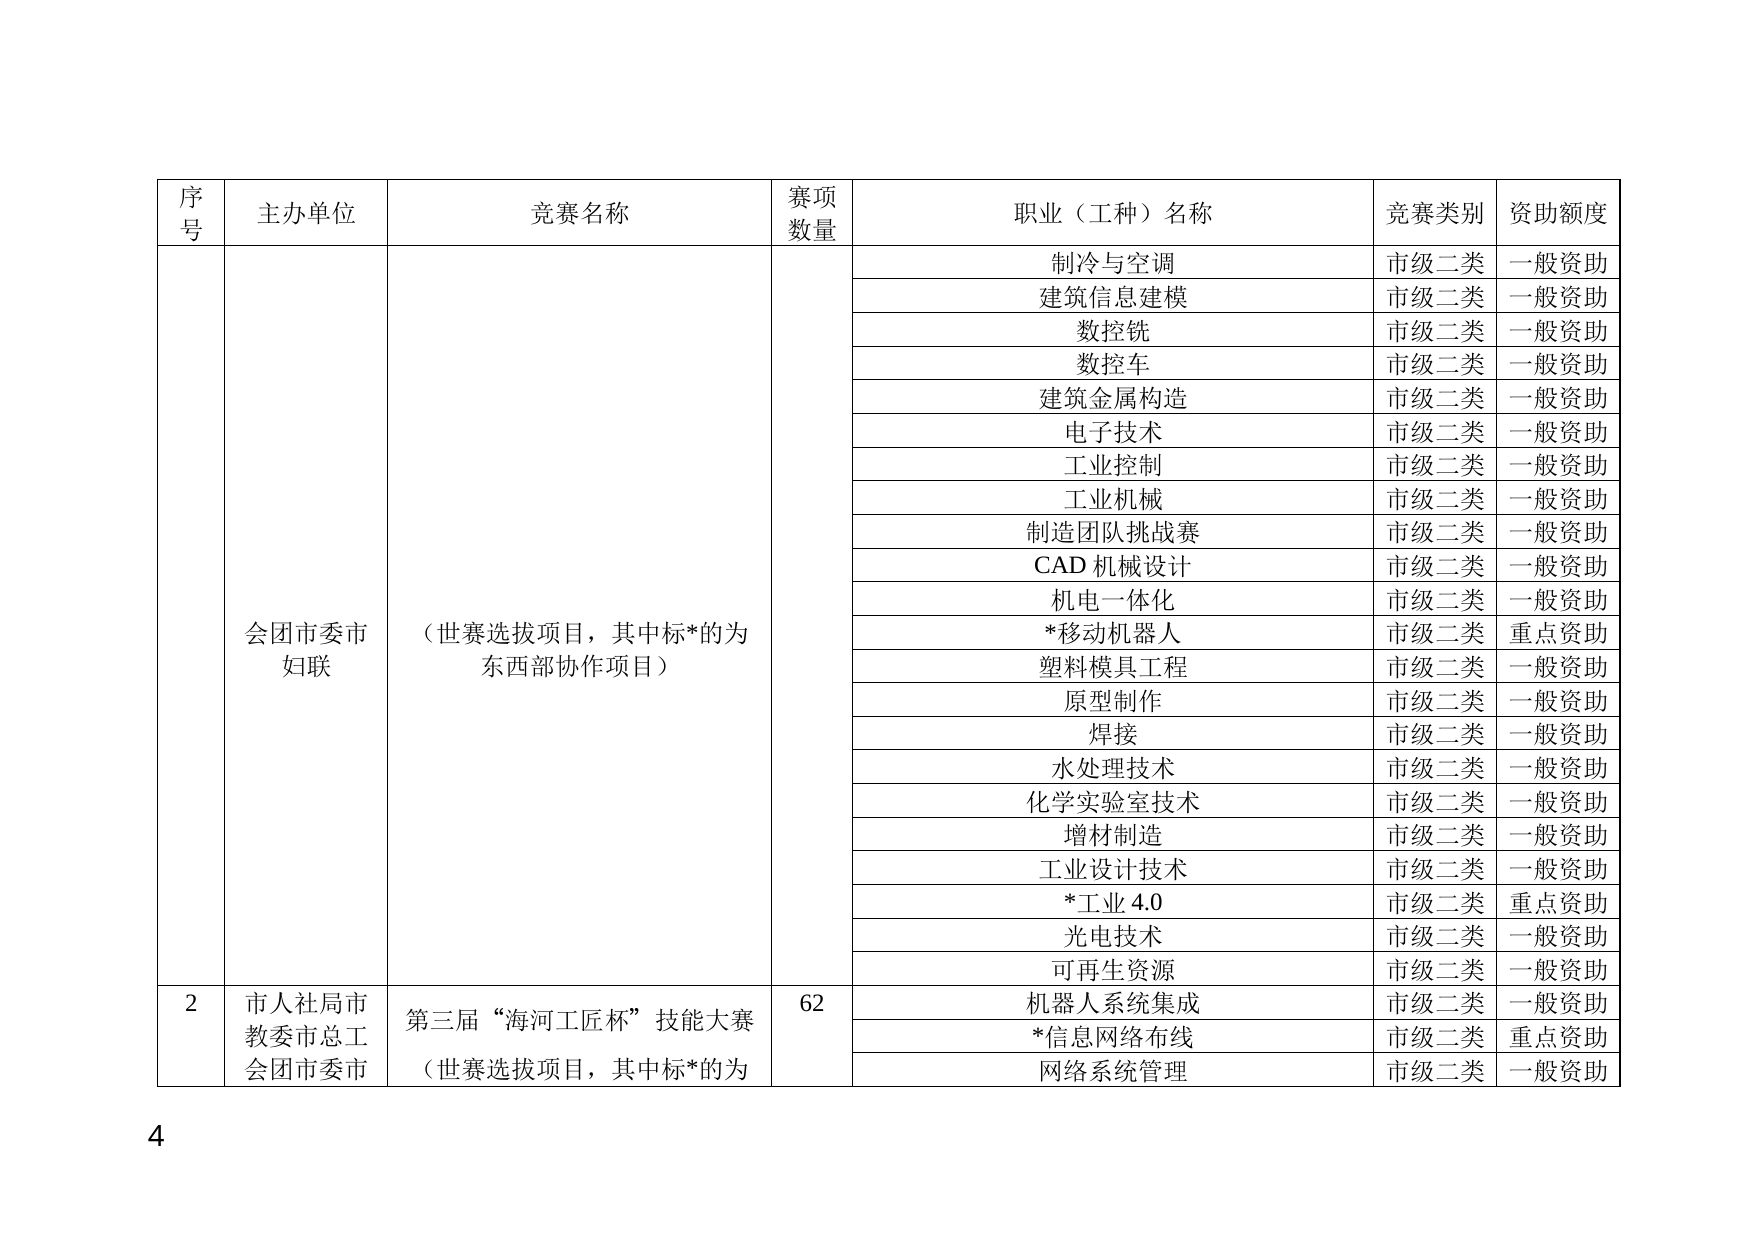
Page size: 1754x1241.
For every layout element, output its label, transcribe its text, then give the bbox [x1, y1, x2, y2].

table_cell 一般资助 [1497, 549, 1619, 581]
table_cell 市级二类 [1374, 683, 1496, 716]
table_cell *工业4.0 [853, 885, 1373, 918]
table_cell 一般资助 [1497, 750, 1619, 783]
table_cell 市级二类 [1374, 616, 1496, 648]
table_cell 市级二类 [1374, 279, 1496, 312]
table_cell 一般资助 [1497, 986, 1619, 1018]
table_cell 工业机械 [853, 481, 1373, 514]
table_cell 一般资助 [1497, 919, 1619, 951]
table_cell 制冷与空调 [853, 246, 1373, 278]
table_cell 一般资助 [1497, 1053, 1619, 1086]
table_cell 一般资助 [1497, 448, 1619, 480]
table_header 竞赛类别 [1374, 180, 1496, 245]
table_cell 市级二类 [1374, 1020, 1496, 1052]
table_cell 一般资助 [1497, 347, 1619, 379]
table_header 赛项数量 [772, 180, 852, 245]
table_cell 一般资助 [1497, 380, 1619, 413]
table_cell 塑料模具工程 [853, 650, 1373, 682]
table_header 职业（工种）名称 [853, 180, 1373, 245]
table_header 主办单位 [225, 180, 387, 245]
table_cell 市级二类 [1374, 448, 1496, 480]
table_cell 机电一体化 [853, 582, 1373, 615]
table_cell 市级二类 [1374, 952, 1496, 985]
table_cell 网络系统管理 [853, 1053, 1373, 1086]
table_cell 第三届“海河工匠杯”技能大赛（世赛选拔项目，其中标*的为东西部协作项目） [388, 986, 771, 1086]
table_cell 一般资助 [1497, 818, 1619, 850]
table_cell 制造团队挑战赛 [853, 515, 1373, 547]
table_cell 一般资助 [1497, 279, 1619, 312]
table_cell *信息网络布线 [853, 1020, 1373, 1052]
table_cell 市级二类 [1374, 919, 1496, 951]
table_cell 一般资助 [1497, 246, 1619, 278]
table_cell 重点资助 [1497, 616, 1619, 648]
table_cell 焊接 [853, 717, 1373, 749]
table_cell 水处理技术 [853, 750, 1373, 783]
table_cell 光电技术 [853, 919, 1373, 951]
table_cell 市级二类 [1374, 515, 1496, 547]
table_cell 市级二类 [1374, 582, 1496, 615]
table_header 序号 [158, 180, 224, 245]
table_cell 一般资助 [1497, 650, 1619, 682]
table_cell 市级二类 [1374, 986, 1496, 1018]
table_cell 一般资助 [1497, 515, 1619, 547]
table_cell 一般资助 [1497, 683, 1619, 716]
table_cell 市级二类 [1374, 851, 1496, 884]
table_header 资助额度 [1497, 180, 1619, 245]
table_cell 建筑信息建模 [853, 279, 1373, 312]
table_cell 数控车 [853, 347, 1373, 379]
table_cell 市级二类 [1374, 750, 1496, 783]
table_cell 重点资助 [1497, 885, 1619, 918]
table_cell 一般资助 [1497, 952, 1619, 985]
table_cell 市级二类 [1374, 650, 1496, 682]
table_cell 市级二类 [1374, 380, 1496, 413]
table_cell 市人社局市教委市总工会团市委市妇联 [225, 986, 387, 1086]
table_cell 市级二类 [1374, 885, 1496, 918]
table_cell 工业设计技术 [853, 851, 1373, 884]
table_cell 可再生资源 [853, 952, 1373, 985]
table_cell 一般资助 [1497, 784, 1619, 817]
table_cell 一般资助 [1497, 313, 1619, 346]
table_cell 市级二类 [1374, 414, 1496, 447]
table_cell 市级二类 [1374, 784, 1496, 817]
table_cell 市级二类 [1374, 481, 1496, 514]
table_cell 一般资助 [1497, 481, 1619, 514]
table_cell 2 [158, 986, 224, 1086]
table_cell 机器人系统集成 [853, 986, 1373, 1018]
table_cell 一般资助 [1497, 582, 1619, 615]
table_header 竞赛名称 [388, 180, 771, 245]
table_cell 原型制作 [853, 683, 1373, 716]
table_cell CAD机械设计 [853, 549, 1373, 581]
table_cell 工业控制 [853, 448, 1373, 480]
table_cell 市级二类 [1374, 717, 1496, 749]
table_cell 增材制造 [853, 818, 1373, 850]
table_cell 重点资助 [1497, 1020, 1619, 1052]
table_cell 市级二类 [1374, 246, 1496, 278]
table_cell 电子技术 [853, 414, 1373, 447]
table_cell 一般资助 [1497, 717, 1619, 749]
table_cell 市级二类 [1374, 347, 1496, 379]
table_cell 一般资助 [1497, 414, 1619, 447]
table_cell *移动机器人 [853, 616, 1373, 648]
table_cell 市级二类 [1374, 313, 1496, 346]
table_cell 一般资助 [1497, 851, 1619, 884]
table_cell 市级二类 [1374, 818, 1496, 850]
table_cell 建筑金属构造 [853, 380, 1373, 413]
table_cell 市级二类 [1374, 549, 1496, 581]
table_cell 化学实验室技术 [853, 784, 1373, 817]
table_cell 62 [772, 986, 852, 1086]
table_cell 数控铣 [853, 313, 1373, 346]
table_cell 市级二类 [1374, 1053, 1496, 1086]
